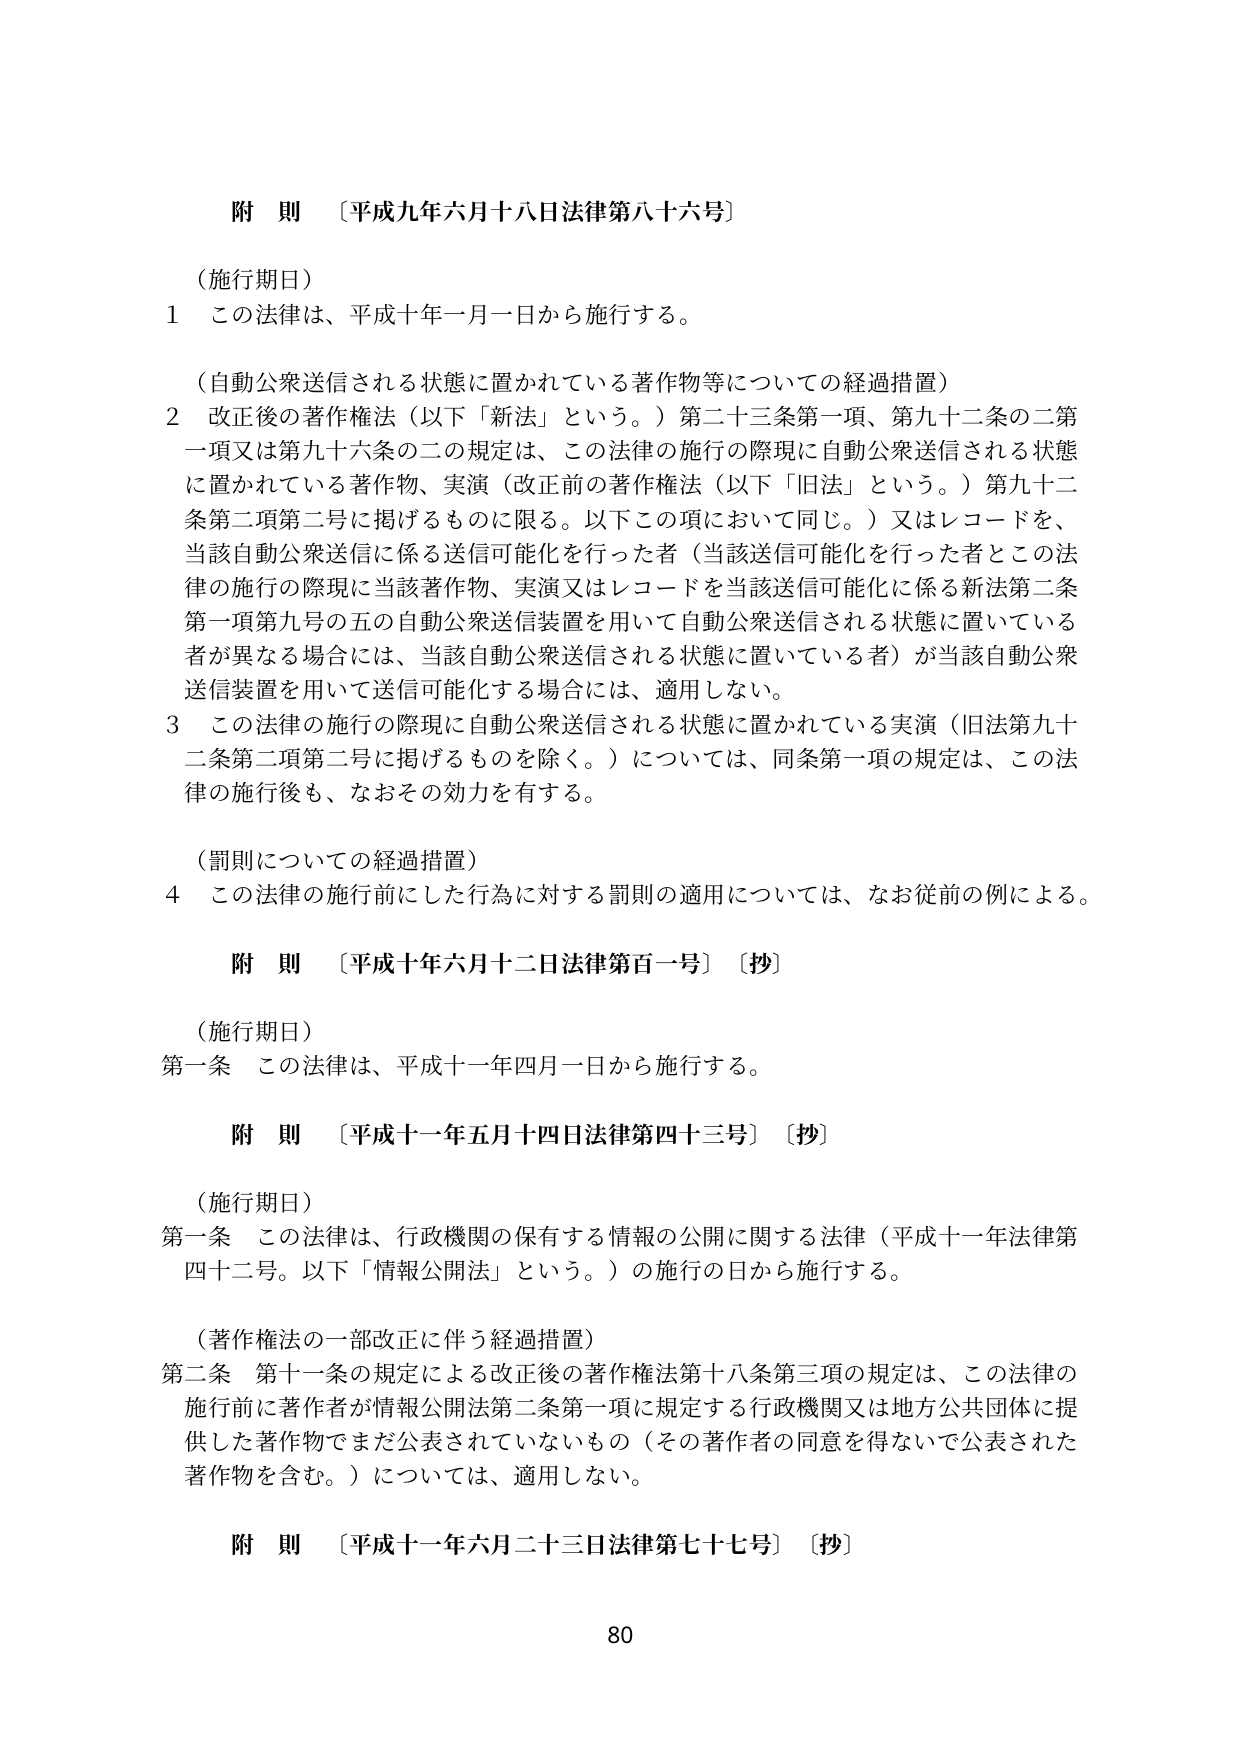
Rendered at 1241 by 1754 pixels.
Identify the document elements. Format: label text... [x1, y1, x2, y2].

text （自動公衆送信される状態に置かれている著作物等についての経過措置） [184, 364, 1079, 399]
text 第一条 この法律は、行政機関の保有する情報の公開に関する法律（平成十一年法律第四十二号。以下「情報公開法」という。）の施行の日から施行する。 [161, 1219, 1079, 1287]
text 附 則 〔平成九年六月十八日法律第八十六号〕 [230, 194, 1079, 228]
text ２ 改正後の著作権法（以下「新法」という。）第二十三条第一項、第九十二条の二第一項又は第九十六条の二の規定は、この法律の施行の際現に自動公衆送信される状態に置かれている著作物、実演（改正前の著作権法（以下「旧法」という。）第九十二条第二項第二号に掲げるものに限る。以下この項において同じ。）又はレコードを、当該自動公衆送信に係る送信可能化を行った者（当該送信可能化を行った者とこの法律の施行の際現に当該著作物、実演又はレコードを当該送信可能化に係る新法第二条第一項第九号の五の自動公衆送信装置を用いて自動公衆送信される状態に置いている者が異なる場合には、当該自動公衆送信される状態に置いている者）が当該自動公衆送信装置を用いて送信可能化する場合には、適用しない。 [161, 399, 1079, 706]
text （著作権法の一部改正に伴う経過措置） [184, 1321, 1079, 1355]
text 第一条 この法律は、平成十一年四月一日から施行する。 [161, 1048, 1079, 1082]
text 附 則 〔平成十一年六月二十三日法律第七十七号〕〔抄〕 [230, 1526, 1079, 1560]
text ３ この法律の施行の際現に自動公衆送信される状態に置かれている実演（旧法第九十二条第二項第二号に掲げるものを除く。）については、同条第一項の規定は、この法律の施行後も、なおその効力を有する。 [161, 706, 1079, 809]
text （施行期日） [184, 262, 1079, 296]
text （罰則についての経過措置） [184, 843, 1079, 877]
text （施行期日） [184, 1184, 1079, 1219]
text ４ この法律の施行前にした行為に対する罰則の適用については、なお従前の例による。 [161, 877, 1079, 911]
text 第二条 第十一条の規定による改正後の著作権法第十八条第三項の規定は、この法律の施行前に著作者が情報公開法第二条第一項に規定する行政機関又は地方公共団体に提供した著作物でまだ公表されていないもの（その著作者の同意を得ないで公表された著作物を含む。）については、適用しない。 [161, 1355, 1079, 1492]
text 附 則 〔平成十一年五月十四日法律第四十三号〕〔抄〕 [230, 1116, 1079, 1150]
text 附 則 〔平成十年六月十二日法律第百一号〕〔抄〕 [230, 945, 1079, 979]
text １ この法律は、平成十年一月一日から施行する。 [161, 296, 1079, 330]
text （施行期日） [184, 1014, 1079, 1048]
